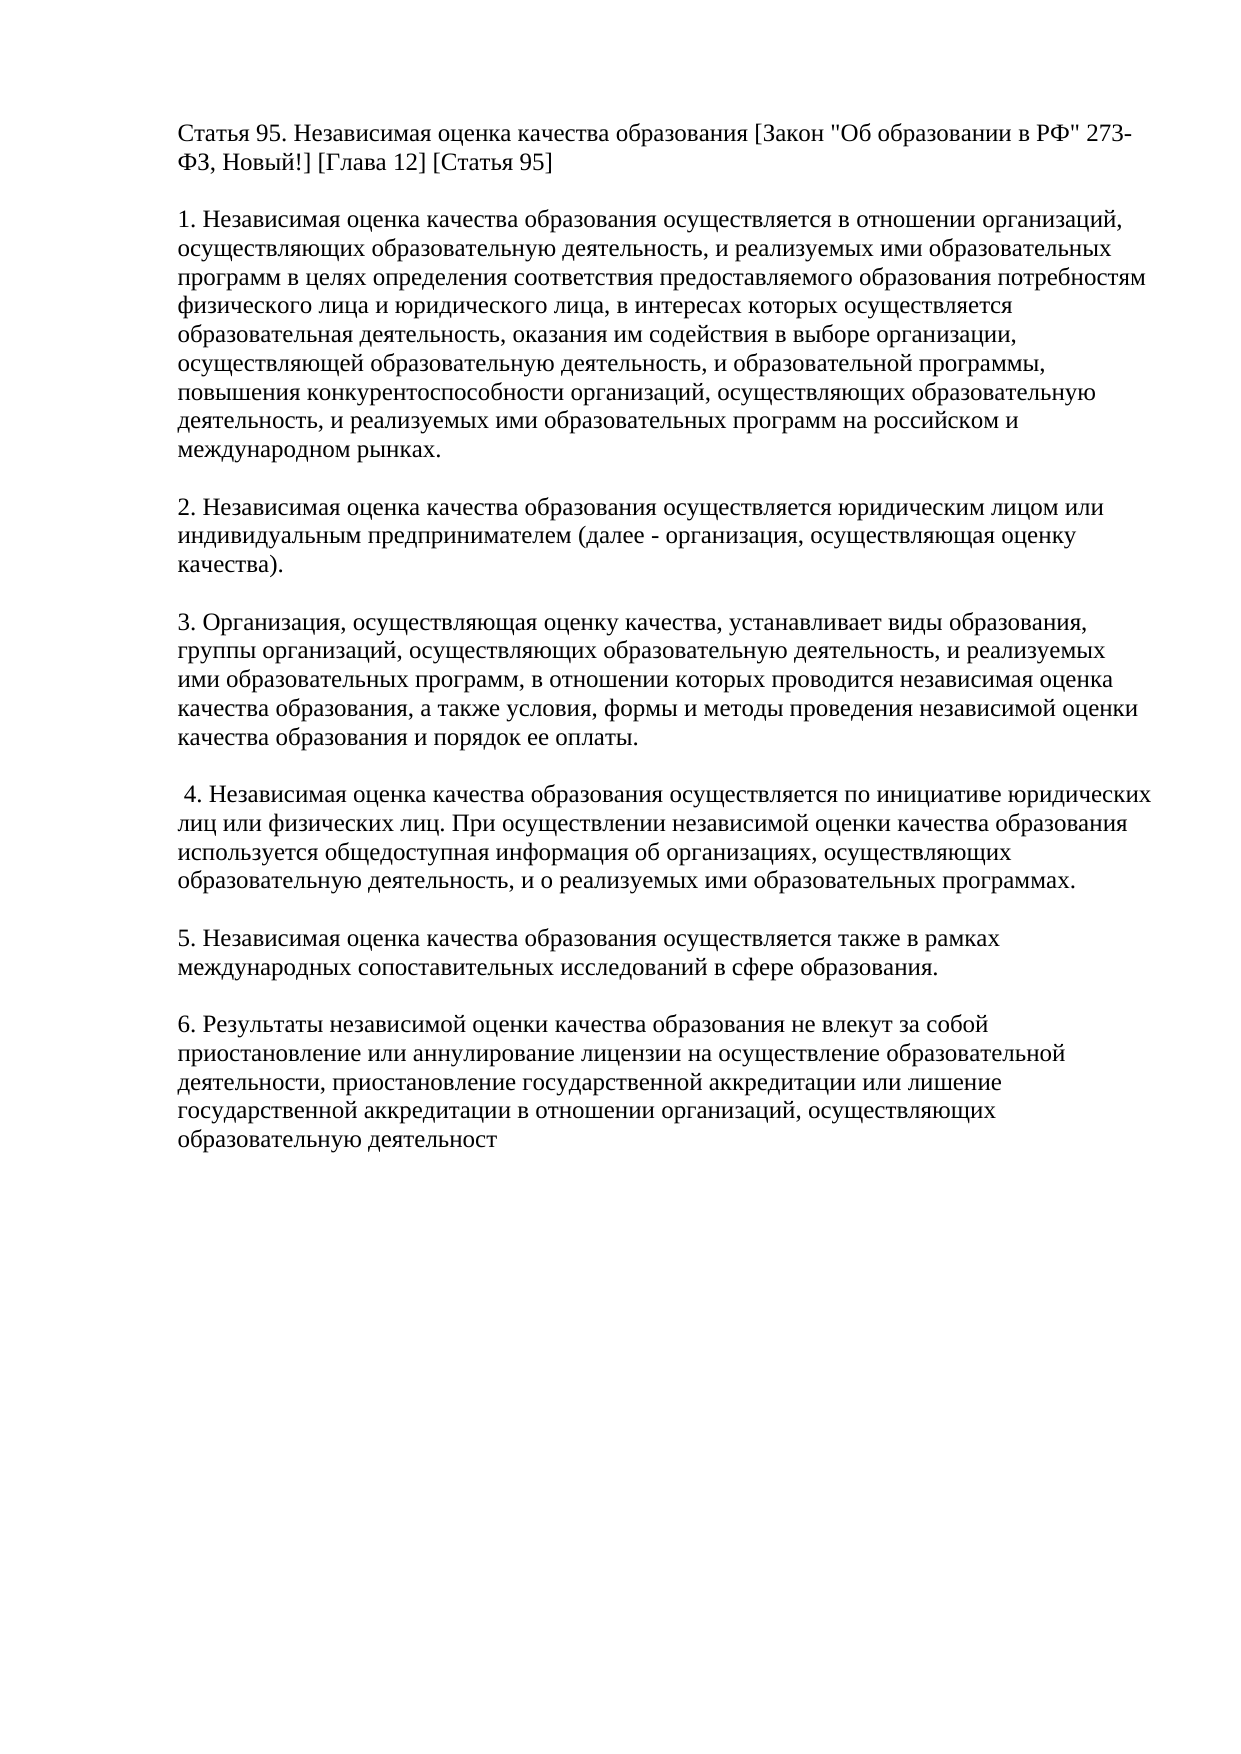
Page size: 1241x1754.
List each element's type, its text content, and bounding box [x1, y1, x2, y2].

text Статья 95. Независимая оценка качества образования [Закон "Об образовании в РФ" 273-ФЗ, Новый!] [Глава 12] [Статья 95] [177, 118, 1152, 176]
text 2. Независимая оценка качества образования осуществляется юридическим лицом или индивидуальным предпринимателем (далее - организация, осуществляющая оценку качества). [177, 492, 1152, 578]
text 6. Результаты независимой оценки качества образования не влекут за собой приостановление или аннулирование лицензии на осуществление образовательной деятельности, приостановление государственной аккредитации или лишение государственной аккредитации в отношении организаций, осуществляющих образовательную деятельност [177, 1009, 1152, 1181]
text 4. Независимая оценка качества образования осуществляется по инициативе юридических лиц или физических лиц. При осуществлении независимой оценки качества образования используется общедоступная информация об организациях, осуществляющих образовательную деятельность, и о реализуемых ими образовательных программах. [177, 779, 1152, 894]
text 3. Организация, осуществляющая оценку качества, устанавливает виды образования, группы организаций, осуществляющих образовательную деятельность, и реализуемых ими образовательных программ, в отношении которых проводится независимая оценка качества образования, а также условия, формы и методы проведения независимой оценки качества образования и порядок ее оплаты. [177, 607, 1152, 751]
text 1. Независимая оценка качества образования осуществляется в отношении организаций, осуществляющих образовательную деятельность, и реализуемых ими образовательных программ в целях определения соответствия предоставляемого образования потребностям физического лица и юридического лица, в интересах которых осуществляется образовательная деятельность, оказания им содействия в выборе организации, осуществляющей образовательную деятельность, и образовательной программы, повышения конкурентоспособности организаций, осуществляющих образовательную деятельность, и реализуемых ими образовательных программ на российском и международном рынках. [177, 204, 1152, 463]
text 5. Независимая оценка качества образования осуществляется также в рамках международных сопоставительных исследований в сфере образования. [177, 923, 1152, 981]
